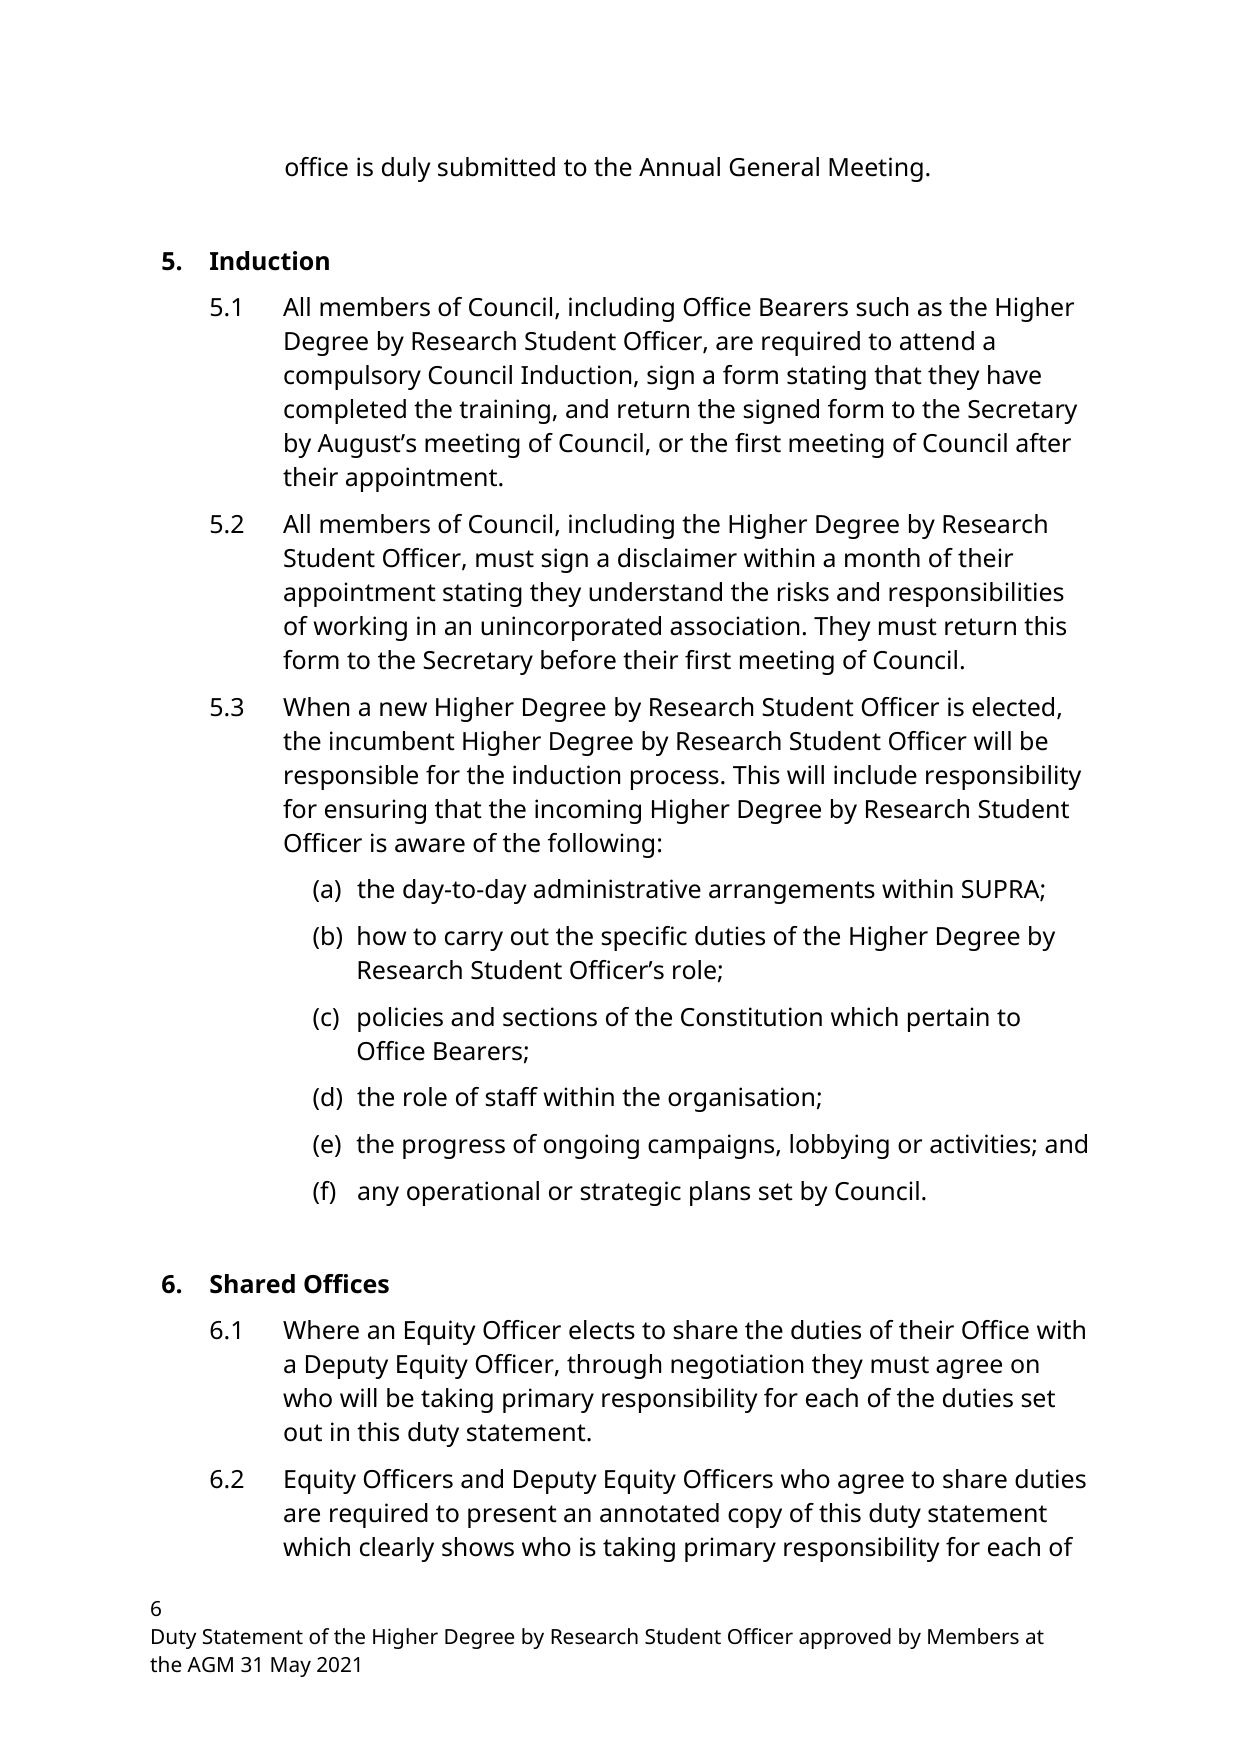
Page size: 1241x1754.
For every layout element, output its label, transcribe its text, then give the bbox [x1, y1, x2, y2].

subtitle (d) the role of staff within the organisation; [225, 1080, 1090, 1114]
subtitle 5.3 When a new Higher Degree by Research Student Officer is elected, the incumbent Higher Degree by Research Student Officer will be responsible for the induction process. This will include responsibility for ensuring that the incoming Higher Degree by Research Student Officer is aware of the following: [209, 689, 1090, 860]
subtitle (b) how to carry out the specific duties of the Higher Degree by Research Student Officer’s role; [312, 919, 1090, 987]
subtitle (a) the day-to-day administrative arrangements within SUPRA; [209, 872, 1090, 906]
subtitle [209, 150, 1090, 184]
subtitle 6. Shared Offices [161, 1266, 1090, 1300]
subtitle 5. Induction [161, 243, 1090, 277]
subtitle (e) the progress of ongoing campaigns, lobbying or activities; and [312, 1127, 1090, 1161]
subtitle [209, 1462, 1090, 1564]
subtitle (c) policies and sections of the Constitution which pertain to Office Bearers; [312, 999, 1090, 1067]
subtitle (f) any operational or strategic plans set by Council. [225, 1173, 1090, 1207]
subtitle 5.1 All members of Council, including Office Bearers such as the Higher Degree by Research Student Officer, are required to attend a compulsory Council Induction, sign a form stating that they have completed the training, and return the signed form to the Secretary by August’s meeting of Council, or the first meeting of Council after their appointment. [209, 290, 1090, 494]
subtitle 6.1 Where an Equity Officer elects to share the duties of their Office with a Deputy Equity Officer, through negotiation they must agree on who will be taking primary responsibility for each of the duties set out in this duty statement. [209, 1313, 1090, 1449]
subtitle 5.2 All members of Council, including the Higher Degree by Research Student Officer, must sign a disclaimer within a month of their appointment stating they understand the risks and responsibilities of working in an unincorporated association. They must return this form to the Secretary before their first meeting of Council. [209, 507, 1090, 677]
